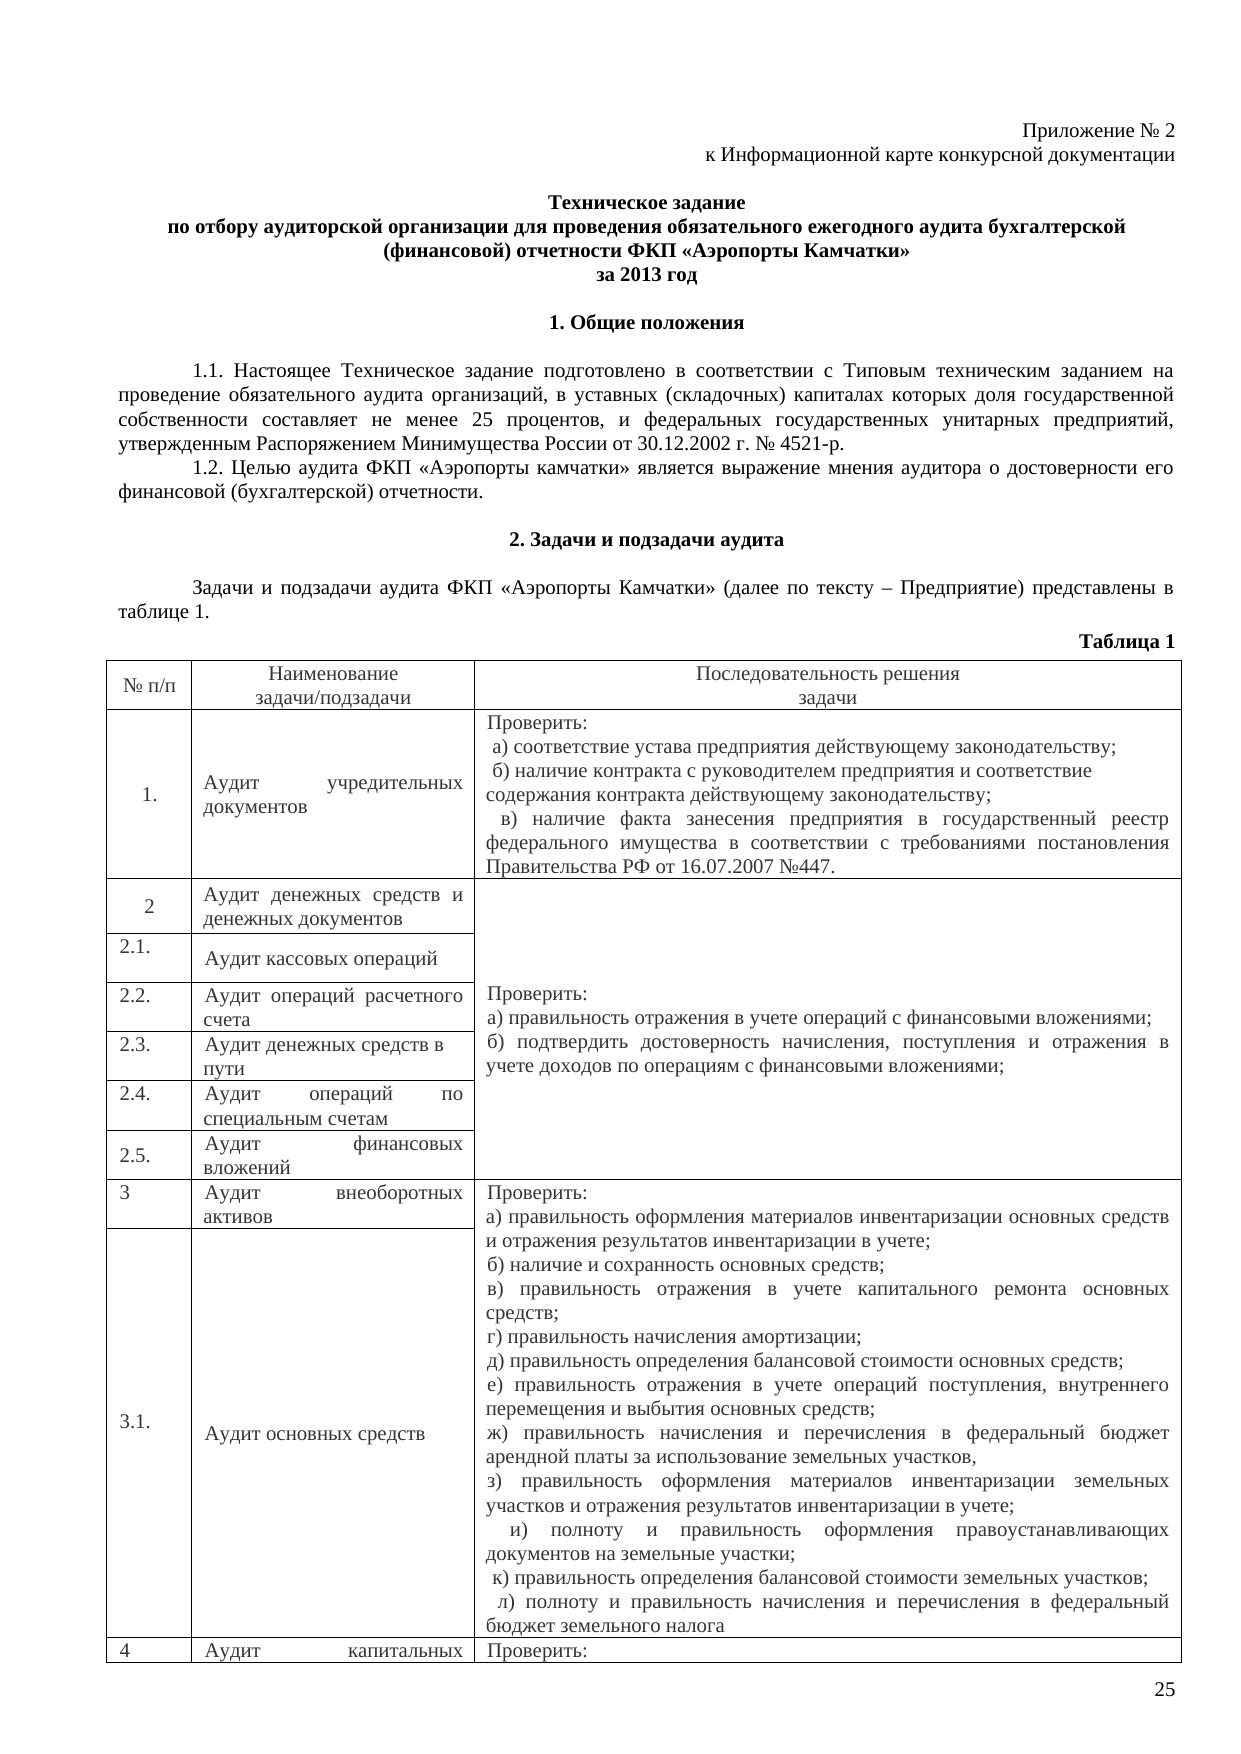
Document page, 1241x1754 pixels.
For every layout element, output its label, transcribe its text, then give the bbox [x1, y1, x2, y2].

table_cell 1. [107, 710, 191, 878]
table_cell Проверить: а) соответствие устава предприятия действующему законодательству; б) наличие контракта с руководителем предприятия и соответствие содержания контракта действующему законодательству; в) наличие факта занесения предприятия в государственный реестр федерального имущества в соответствии с требованиями постановления Правительства РФ от 16.07.2007 №447. [475, 710, 1181, 878]
table_header Последовательность решения задачи [475, 661, 1181, 709]
table_cell Аудит операций расчетного счета [192, 983, 474, 1031]
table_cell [475, 1638, 1181, 1662]
text Техническое задание [118, 190, 1175, 214]
text по отбору аудиторской организации для проведения обязательного ежегодного аудита бухгалтерской (финансовой) отчетности ФКП «Аэропорты Камчатки» [118, 214, 1175, 262]
table_cell 4 [107, 1638, 191, 1662]
table_cell 2.4. [107, 1081, 191, 1129]
table_cell 2.1. [107, 934, 191, 982]
text 1.2. Целью аудита ФКП «Аэропорты камчатки» является выражение мнения аудитора о достоверности его финансовой (бухгалтерской) отчетности. [118, 454, 1175, 503]
table_cell Проверить: а) правильность отражения в учете операций с финансовыми вложениями; б) подтвердить достоверность начисления, поступления и отражения в учете доходов по операциям с финансовыми вложениями; [475, 879, 1181, 1179]
table_header № п/п [107, 661, 191, 709]
table_cell 2.3. [107, 1032, 191, 1080]
table_cell 2 [107, 879, 191, 933]
table_cell 3.1. [107, 1229, 191, 1637]
table_cell Проверить: а) правильность оформления материалов инвентаризации основных средств и отражения результатов инвентаризации в учете; б) наличие и сохранность основных средств; в) правильность отражения в учете капитального ремонта основных средств; г) правильность начисления амортизации; д) правильность определения балансовой стоимости основных средств; е) правильность отражения в учете операций поступления, внутреннего перемещения и выбытия основных средств; ж) правильность начисления и перечисления в федеральный бюджет арендной платы за использование земельных участков, з) правильность оформления материалов инвентаризации земельных участков и отражения результатов инвентаризации в учете; и) полноту и правильность оформления правоустанавливающих документов на земельные участки; к) правильность определения балансовой стоимости земельных участков; л) полноту и правильность начисления и перечисления в федеральный бюджет земельного налога [475, 1180, 1181, 1637]
text Приложение № 2 [118, 118, 1175, 142]
table_cell Аудит капитальных вложений [192, 1638, 474, 1662]
table_cell Аудит учредительных документов [192, 710, 474, 878]
table_cell 3 [107, 1180, 191, 1228]
table_cell 2.2. [107, 983, 191, 1031]
subtitle Таблица 1 [118, 629, 1175, 653]
table_cell Аудит финансовых вложений [192, 1131, 474, 1179]
table_cell Аудит основных средств [192, 1229, 474, 1637]
text 2. Задачи и подзадачи аудита [118, 527, 1175, 551]
table_header Наименование задачи/подзадачи [192, 661, 474, 709]
text к Информационной карте конкурсной документации [118, 142, 1175, 166]
subtitle Задачи и подзадачи аудита ФКП «Аэропорты Камчатки» (далее по тексту – Предприятие) представлены в таблице 1. [118, 575, 1175, 623]
table_cell Аудит кассовых операций [192, 934, 474, 982]
table_cell Аудит денежных средств в пути [192, 1032, 474, 1080]
table_cell Аудит операций по специальным счетам [192, 1081, 474, 1129]
text 1. Общие положения [118, 310, 1175, 334]
table_cell 2.5. [107, 1131, 191, 1179]
table_cell Аудит внеоборотных активов [192, 1180, 474, 1228]
text 1.1. Настоящее Техническое задание подготовлено в соответствии с Типовым техническим заданием на проведение обязательного аудита организаций, в уставных (складочных) капиталах которых доля государственной собственности составляет не менее 25 процентов, и федеральных государственных унитарных предприятий, утвержденным Распоряжением Минимущества России от 30.12.2002 г. № 4521-р. [118, 358, 1175, 454]
text за 2013 год [118, 262, 1175, 286]
table_cell Аудит денежных средств и денежных документов [192, 879, 474, 933]
